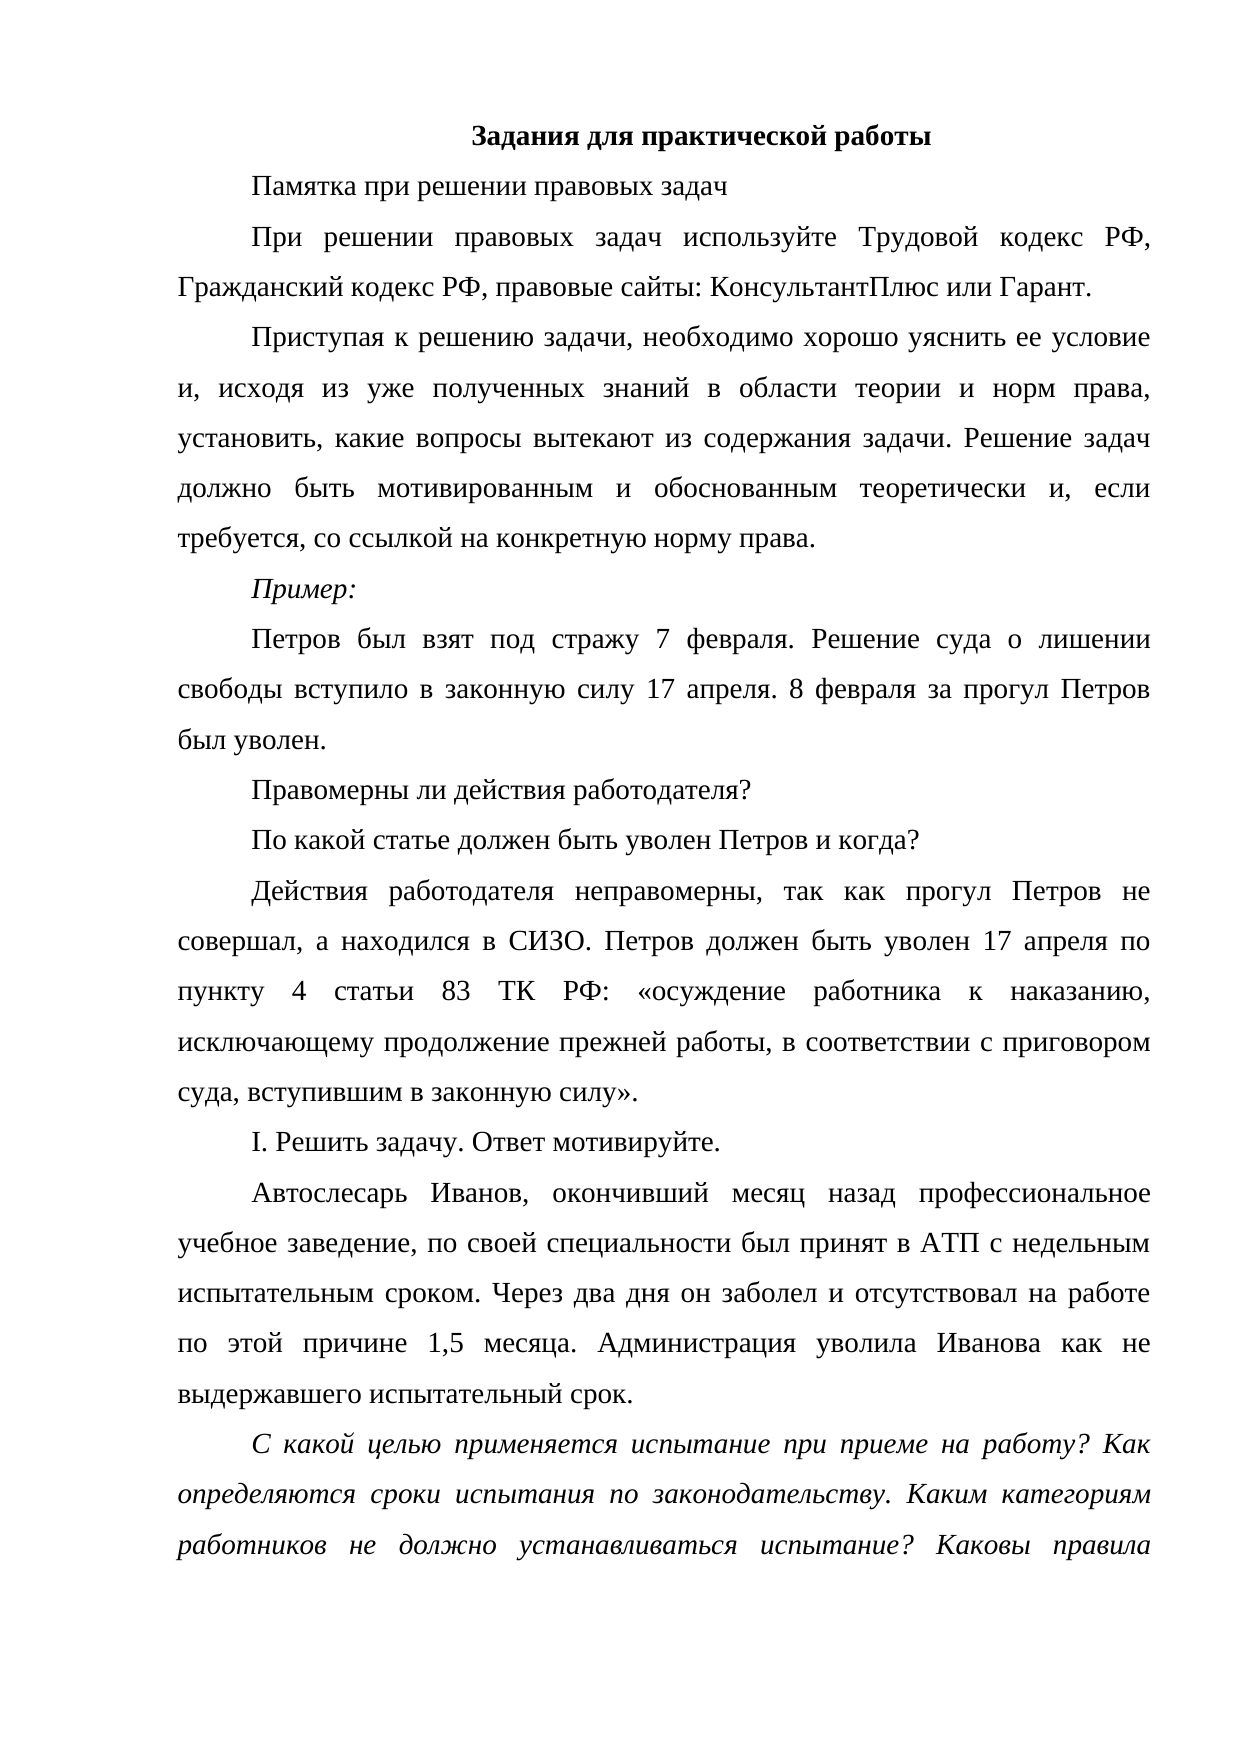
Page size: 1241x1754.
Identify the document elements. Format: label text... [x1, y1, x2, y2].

text Памятка при решении правовых задач [177, 168, 1152, 202]
text Приступая к решению задачи, необходимо хорошо уяснить ее условие и, исходя из уже полученных знаний в области теории и норм права, установить, какие вопросы вытекают из содержания задачи. Решение задач должно быть мотивированным и обоснованным теоретически и, если требуется, со ссылкой на конкретную норму права. [177, 319, 1152, 554]
text По какой статье должен быть уволен Петров и когда? [177, 822, 1152, 856]
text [177, 1426, 1152, 1560]
text При решении правовых задач используйте Трудовой кодекс РФ, Гражданский кодекс РФ, правовые сайты: КонсультантПлюс или Гарант. [177, 219, 1152, 303]
text Правомерны ли действия работодателя? [177, 772, 1152, 806]
text I. Решить задачу. Ответ мотивируйте. [177, 1124, 1152, 1158]
text Задания для практической работы [177, 118, 1152, 152]
text Автослесарь Иванов, окончивший месяц назад профессиональное учебное заведение, по своей специальности был принят в АТП с недельным испытательным сроком. Через два дня он заболел и отсутствовал на работе по этой причине 1,5 месяца. Администрация уволила Иванова как не выдержавшего испытательный срок. [177, 1175, 1152, 1409]
text Пример: [177, 571, 1152, 604]
text Действия работодателя неправомерны, так как прогул Петров не совершал, а находился в СИЗО. Петров должен быть уволен 17 апреля по пункту 4 статьи 83 ТК РФ: «осуждение работника к наказанию, исключающему продолжение прежней работы, в соответствии с приговором суда, вступившим в законную силу». [177, 873, 1152, 1108]
text Петров был взят под стражу 7 февраля. Решение суда о лишении свободы вступило в законную силу 17 апреля. 8 февраля за прогул Петров был уволен. [177, 621, 1152, 755]
